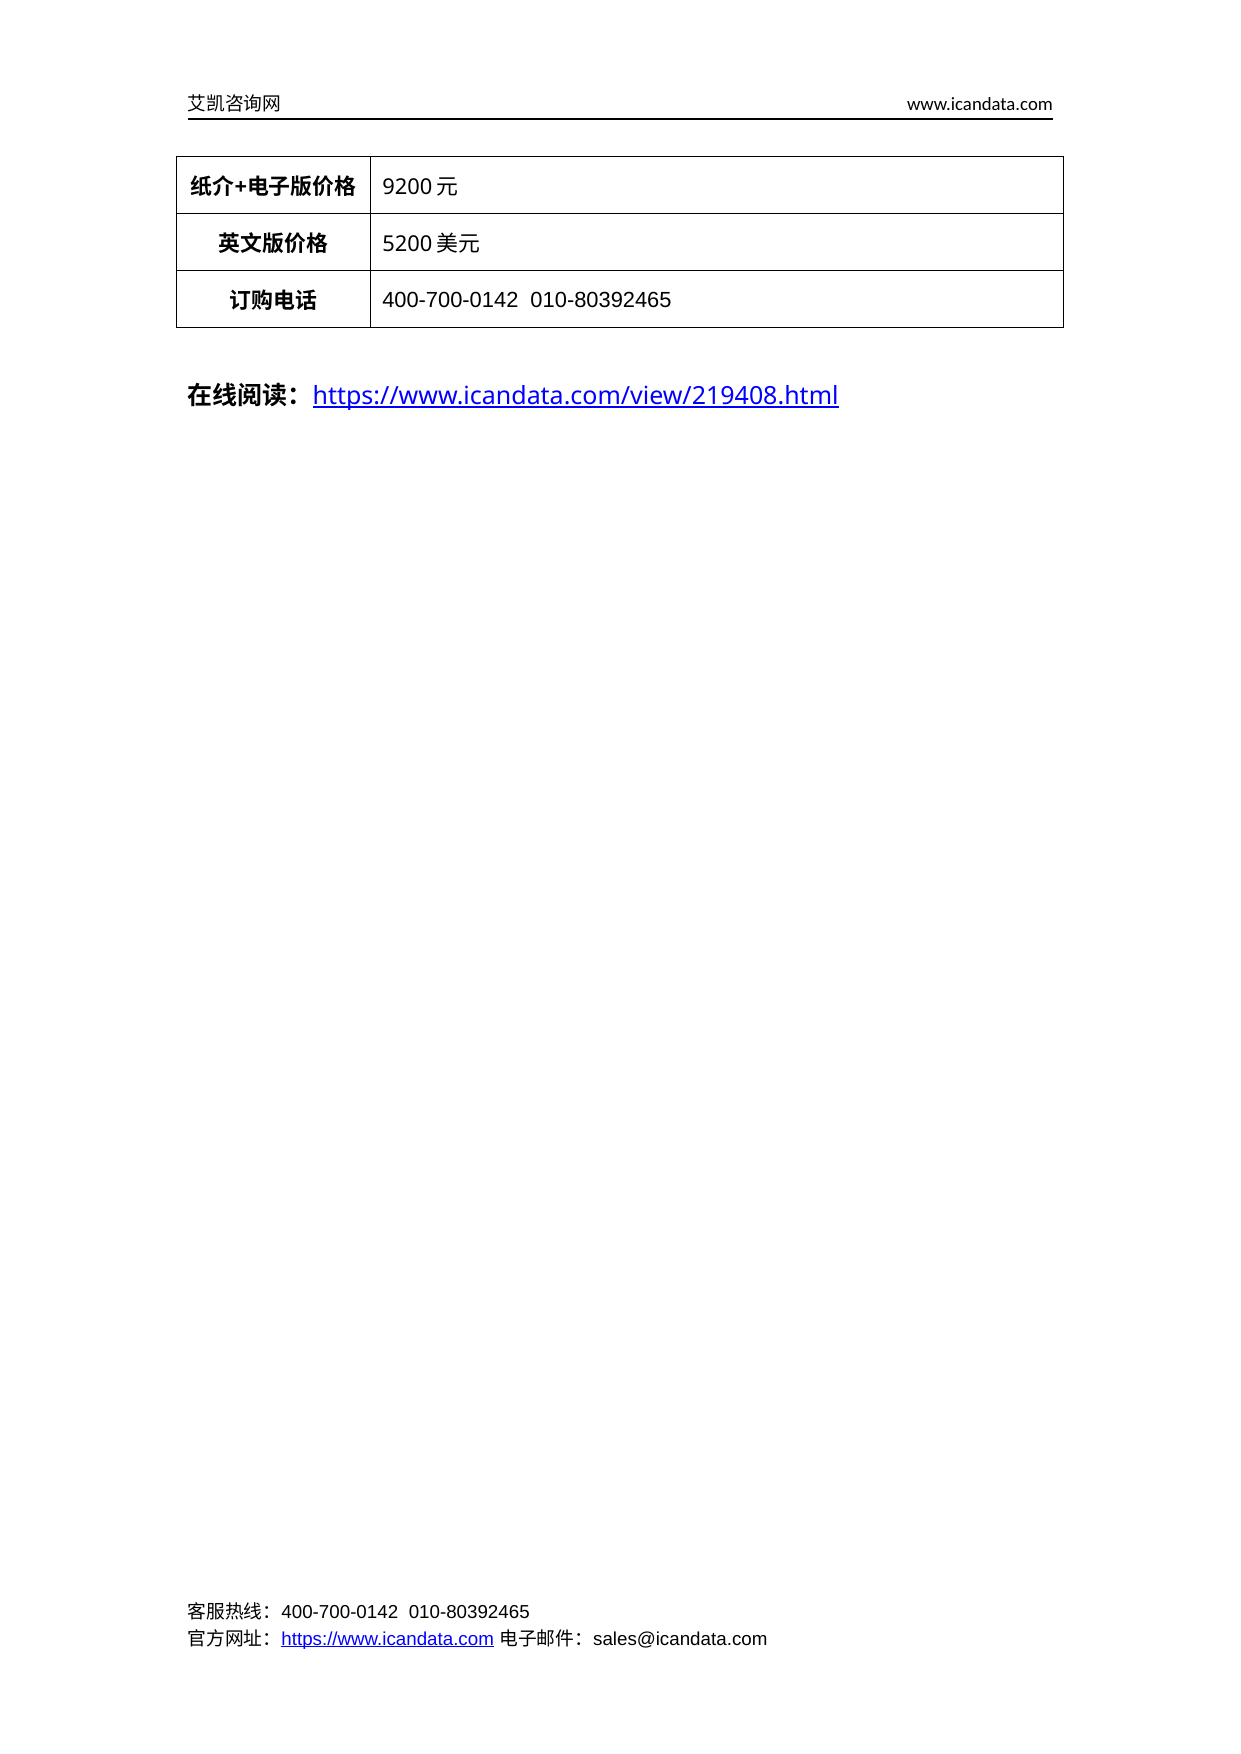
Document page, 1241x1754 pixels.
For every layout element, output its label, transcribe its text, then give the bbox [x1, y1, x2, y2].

table_cell 订购电话 [177, 271, 370, 327]
table_cell 5200美元 [371, 214, 1063, 270]
table_cell 纸介+电子版价格 [177, 157, 370, 213]
table_cell 9200元 [371, 157, 1063, 213]
table_cell 英文版价格 [177, 214, 370, 270]
text 在线阅读：https://www.icandata.com/view/219408.html [187, 361, 1053, 426]
table_cell 400-700-0142 010-80392465 [371, 271, 1063, 327]
